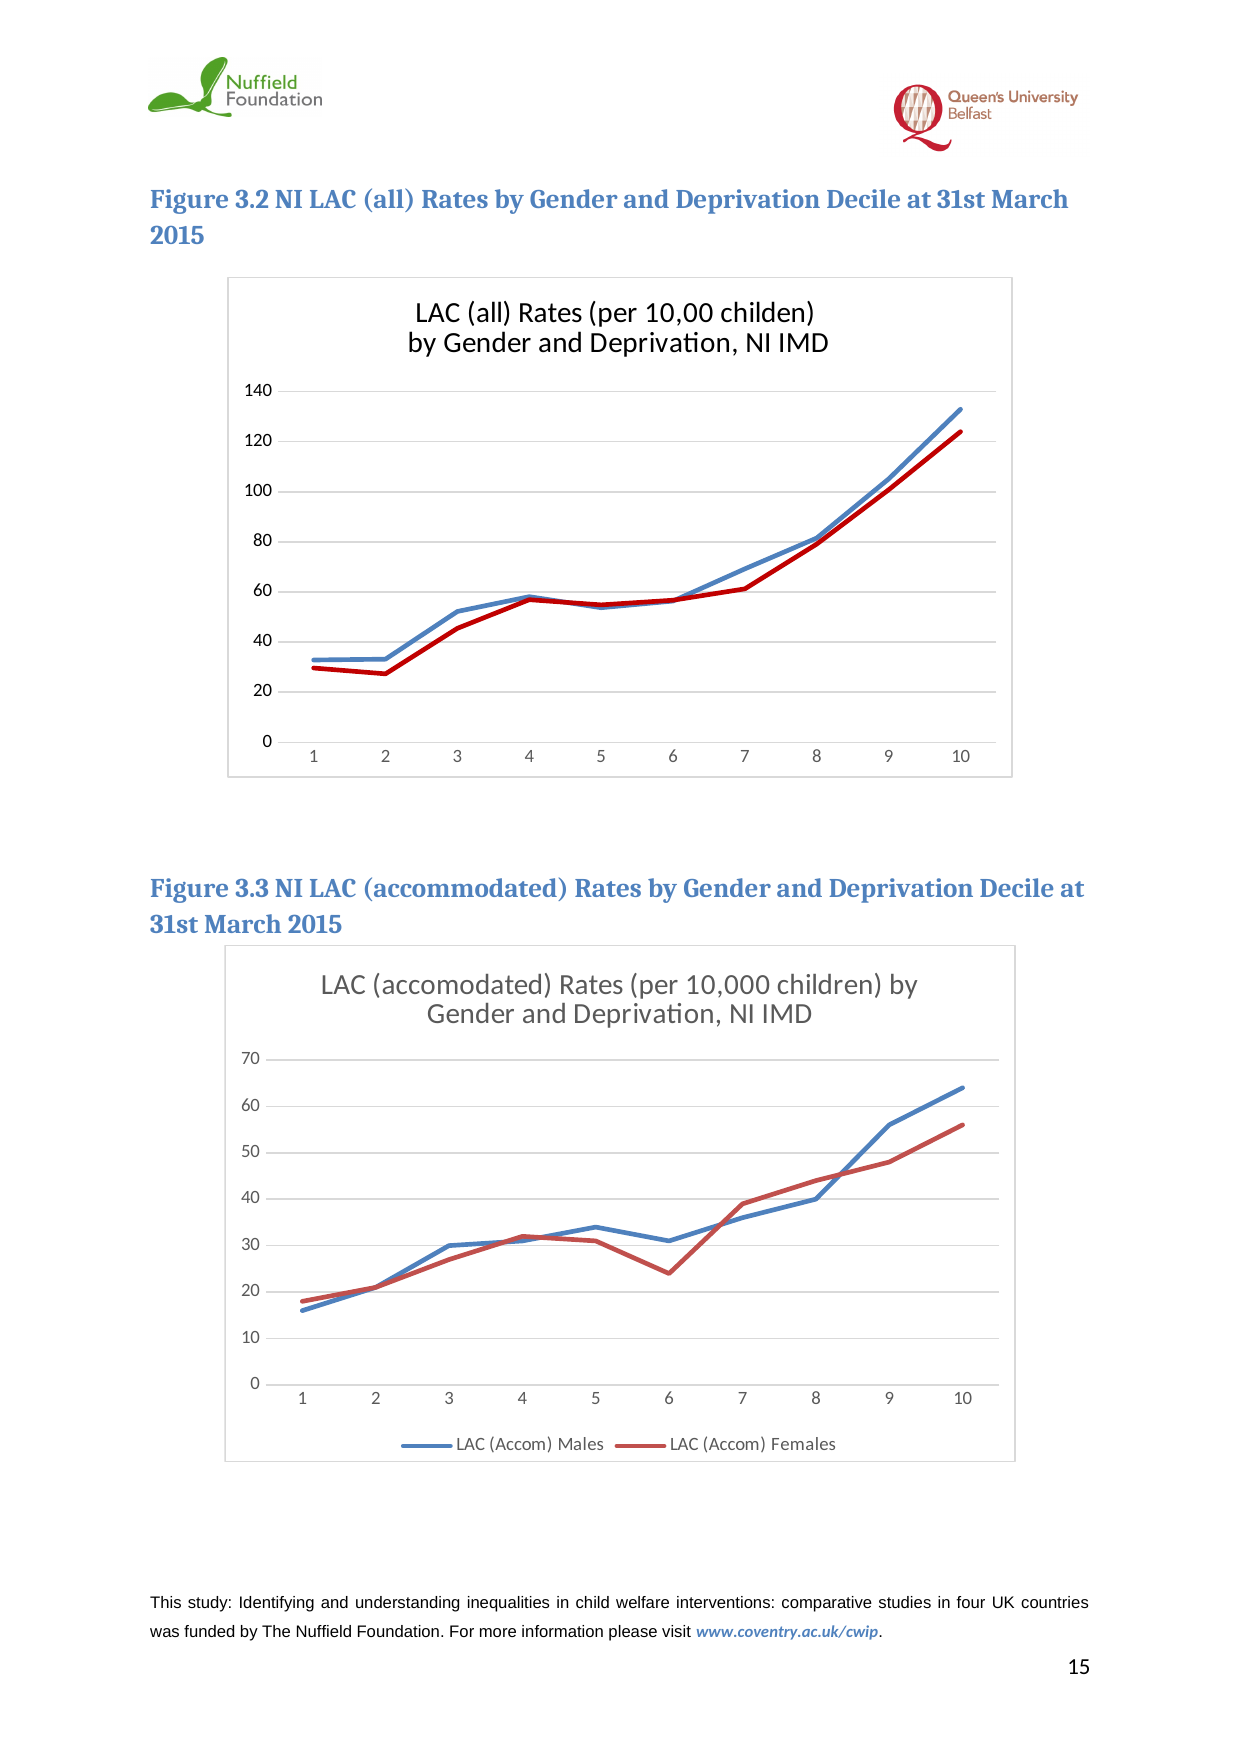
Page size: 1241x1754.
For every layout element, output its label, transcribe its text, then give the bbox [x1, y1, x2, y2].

subtitle Figure 3.2 NI LAC (all) Rates by Gender and Deprivation Decile at 31st March 2015 [150, 184, 1090, 251]
picture [148, 57, 322, 117]
subtitle Figure 3.3 NI LAC (accommodated) Rates by Gender and Deprivation Decile at 31st March 2015 [150, 873, 1090, 940]
picture [879, 73, 1091, 157]
